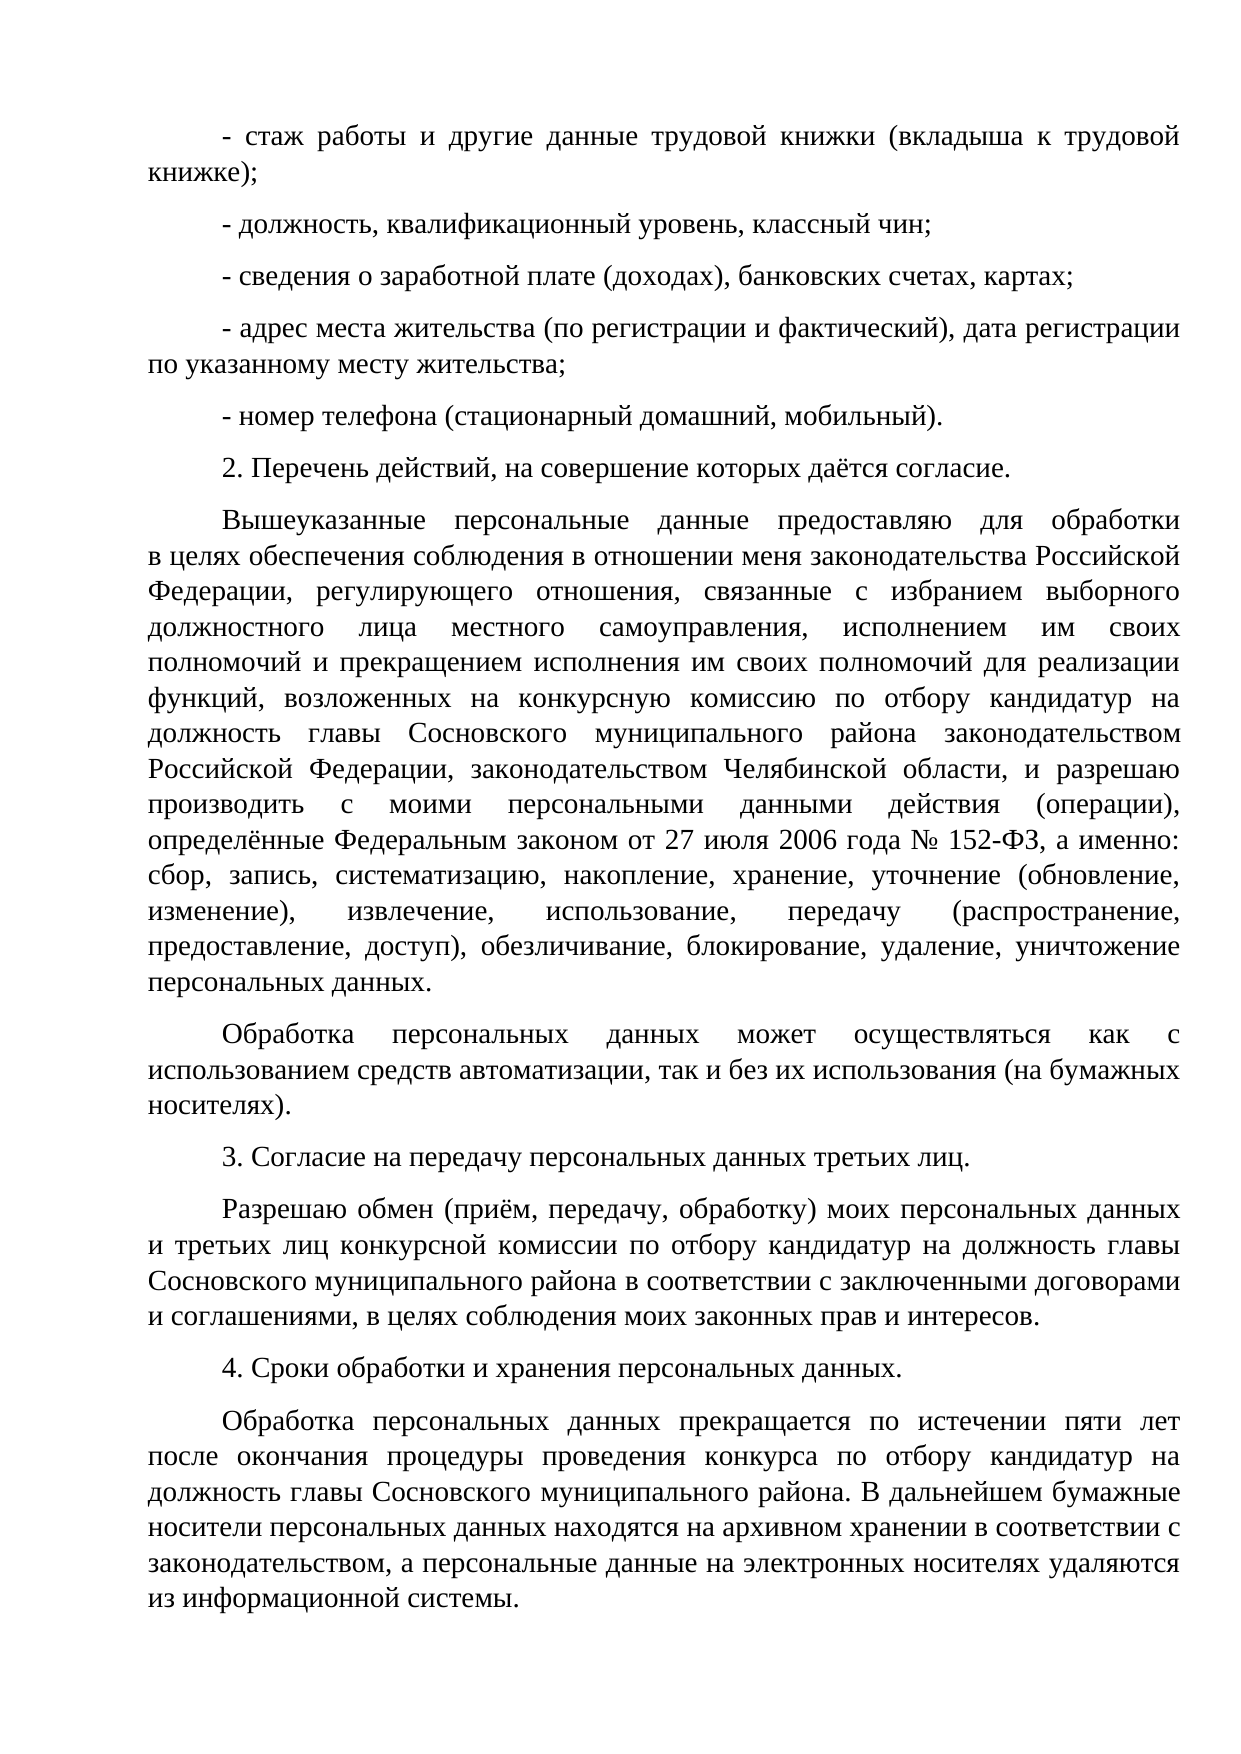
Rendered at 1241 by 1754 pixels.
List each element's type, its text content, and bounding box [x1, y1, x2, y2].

text Разрешаю обмен (приём, передачу, обработку) моих персональных данных и третьих лиц конкурсной комиссии по отбору кандидатур на должность главы Сосновского муниципального района в соответствии с заключенными договорами и соглашениями, в целях соблюдения моих законных прав и интересов. [148, 1192, 1181, 1332]
text Обработка персональных данных прекращается по истечении пяти лет после окончания процедуры проведения конкурса по отбору кандидатур на должность главы Сосновского муниципального района. В дальнейшем бумажные носители персональных данных находятся на архивном хранении в соответствии с законодательством, а персональные данные на электронных носителях удаляются из информационной системы. [148, 1403, 1181, 1614]
text - адрес места жительства (по регистрации и фактический), дата регистрации по указанному месту жительства; [148, 310, 1181, 379]
text - номер телефона (стационарный домашний, мобильный). [148, 398, 1181, 431]
text - должность, квалификационный уровень, классный чин; [148, 206, 1181, 239]
text - сведения о заработной плате (доходах), банковских счетах, картах; [148, 258, 1181, 292]
text - стаж работы и другие данные трудовой книжки (вкладыша к трудовой книжке); [148, 118, 1181, 187]
text Обработка персональных данных может осуществляться как с использованием средств автоматизации, так и без их использования (на бумажных носителях). [148, 1016, 1181, 1121]
text 4. Сроки обработки и хранения персональных данных. [148, 1350, 1181, 1384]
text 3. Согласие на передачу персональных данных третьих лиц. [148, 1139, 1181, 1173]
text Вышеуказанные персональные данные предоставляю для обработки в целях обеспечения соблюдения в отношении меня законодательства Российской Федерации, регулирующего отношения, связанные с избранием выборного должностного лица местного самоуправления, исполнением им своих полномочий и прекращением исполнения им своих полномочий для реализации функций, возложенных на конкурсную комиссию по отбору кандидатур на должность главы Сосновского муниципального района законодательством Российской Федерации, законодательством Челябинской области, и разрешаю производить с моими персональными данными действия (операции), определённые Федеральным законом от 27 июля 2006 года № 152-ФЗ, а именно: сбор, запись, систематизацию, накопление, хранение, уточнение (обновление, изменение), извлечение, использование, передачу (распространение, предоставление, доступ), обезличивание, блокирование, удаление, уничтожение персональных данных. [148, 502, 1181, 998]
text 2. Перечень действий, на совершение которых даётся согласие. [148, 450, 1181, 484]
